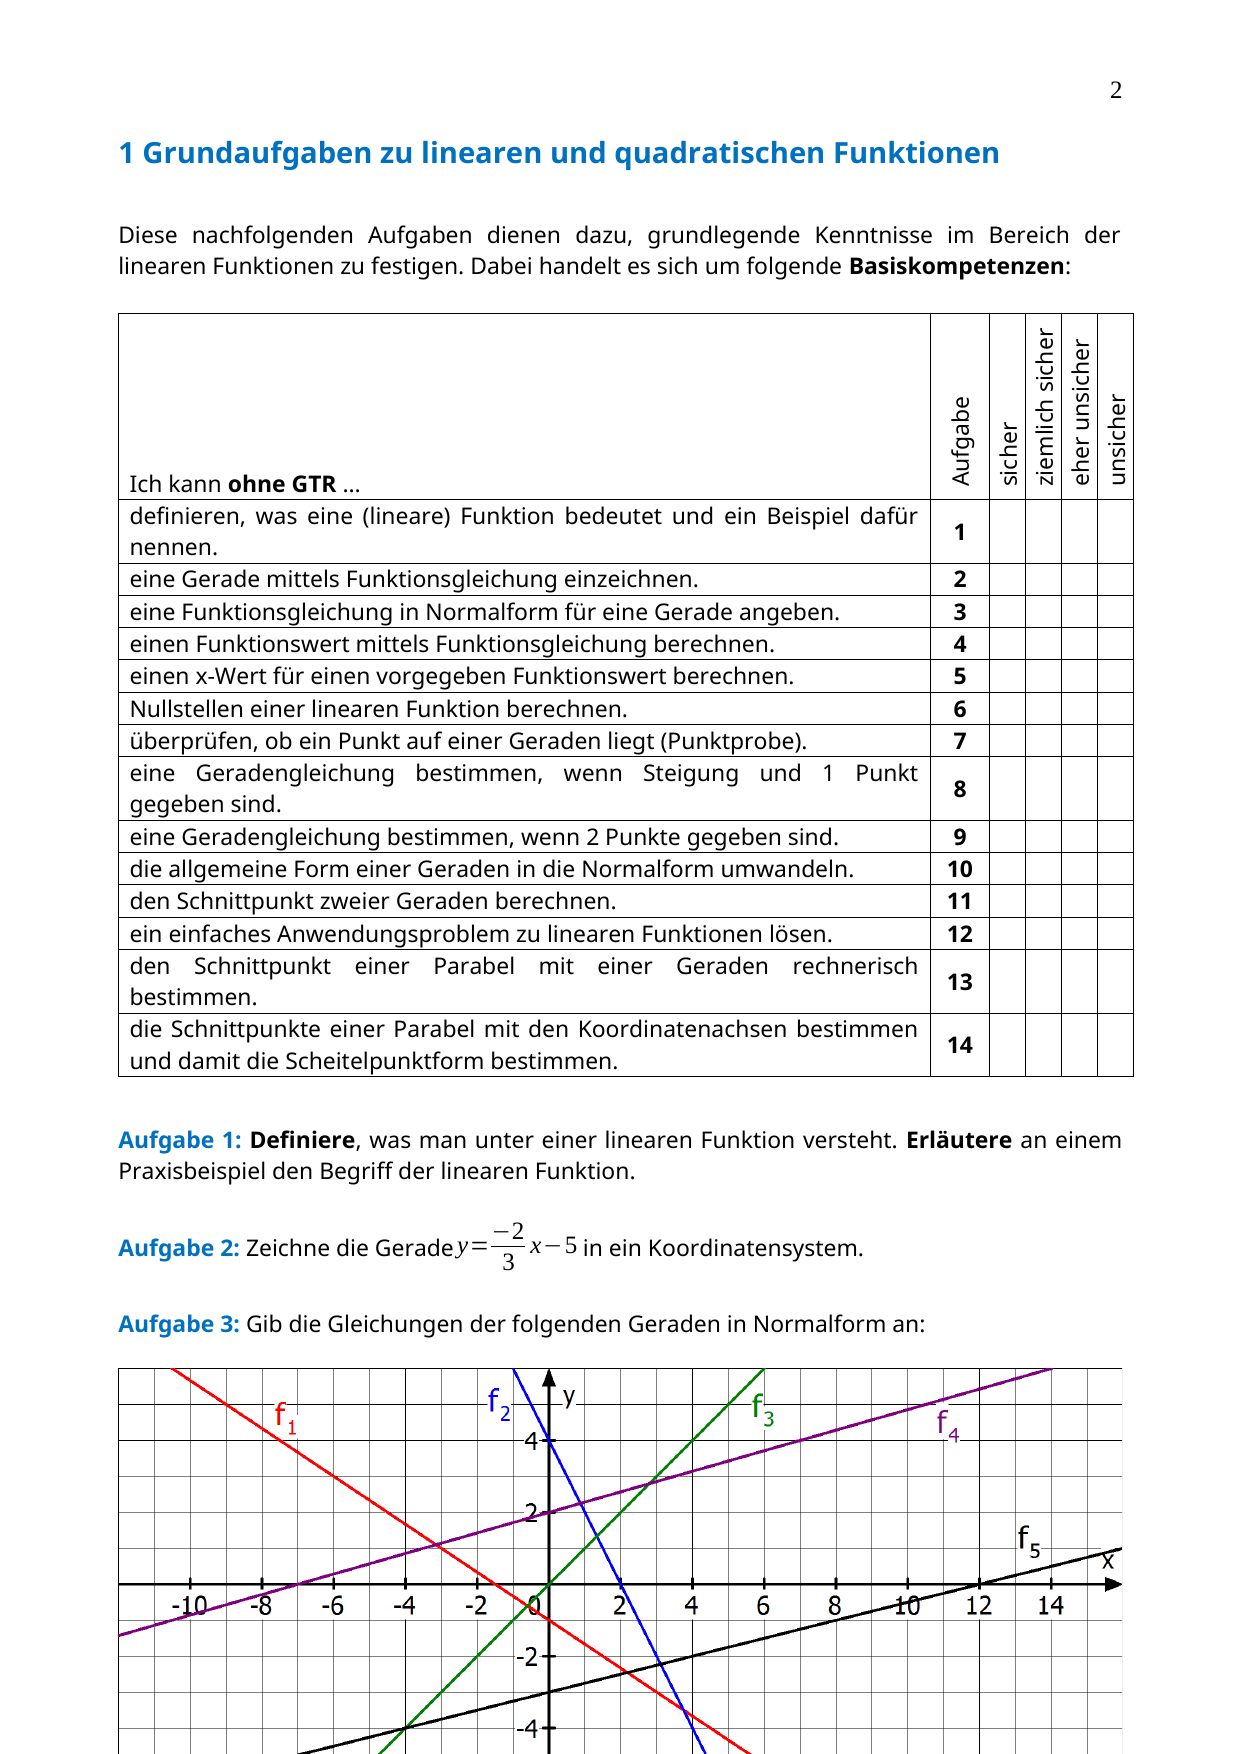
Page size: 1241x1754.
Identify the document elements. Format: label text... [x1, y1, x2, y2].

table_cell [1062, 596, 1097, 627]
table_cell [990, 1014, 1025, 1076]
table_header unsicher [1098, 314, 1133, 499]
table_cell definieren, was eine (lineare) Funktion bedeutet und ein Beispiel dafür nennen. [119, 500, 930, 562]
table_cell 12 [931, 918, 989, 949]
table_cell [1026, 628, 1061, 659]
table_cell [1098, 725, 1133, 756]
table_cell [1098, 950, 1133, 1012]
table_cell [1026, 853, 1061, 884]
table_cell 1 [931, 500, 989, 562]
table_cell [1026, 660, 1061, 692]
table_cell [1026, 885, 1061, 917]
table_cell [1062, 821, 1097, 852]
table_cell [990, 596, 1025, 627]
table_cell [1062, 660, 1097, 692]
table_cell [1098, 1014, 1133, 1076]
table_cell [990, 500, 1025, 562]
table_cell [1098, 596, 1133, 627]
table_cell [990, 853, 1025, 884]
table_cell [990, 918, 1025, 949]
table_cell [1026, 821, 1061, 852]
table_cell einen x-Wert für einen vorgegeben Funktionswert berechnen. [119, 660, 930, 692]
table_cell 13 [931, 950, 989, 1012]
table_cell [1098, 821, 1133, 852]
table_cell 11 [931, 885, 989, 917]
table_cell [1062, 628, 1097, 659]
table_cell [1062, 693, 1097, 724]
table_cell [990, 885, 1025, 917]
table_cell [990, 660, 1025, 692]
table_cell 5 [931, 660, 989, 692]
table_cell [1098, 853, 1133, 884]
table_cell [1098, 885, 1133, 917]
table_cell [1062, 564, 1097, 595]
table_cell [1026, 918, 1061, 949]
table_cell 7 [931, 725, 989, 756]
table_header Aufgabe [931, 314, 989, 499]
table_cell [1026, 596, 1061, 627]
table_cell [1098, 660, 1133, 692]
table_cell die allgemeine Form einer Geraden in die Normalform umwandeln. [119, 853, 930, 884]
table_cell 6 [931, 693, 989, 724]
table_cell eine Gerade mittels Funktionsgleichung einzeichnen. [119, 564, 930, 595]
table_cell [1062, 725, 1097, 756]
table_cell [1062, 950, 1097, 1012]
table_cell [1026, 950, 1061, 1012]
table_cell [1026, 564, 1061, 595]
table_cell 10 [931, 853, 989, 884]
table_cell Nullstellen einer linearen Funktion berechnen. [119, 693, 930, 724]
table_cell [1098, 918, 1133, 949]
table_cell [1026, 693, 1061, 724]
table_cell 3 [931, 596, 989, 627]
table_cell [1098, 693, 1133, 724]
table_cell einen Funktionswert mittels Funktionsgleichung berechnen. [119, 628, 930, 659]
table_cell [1026, 1014, 1061, 1076]
table_cell [1098, 628, 1133, 659]
table_cell [1026, 757, 1061, 820]
table_cell den Schnittpunkt zweier Geraden berechnen. [119, 885, 930, 917]
table_cell [1098, 757, 1133, 820]
table_cell [1062, 853, 1097, 884]
table_cell 4 [931, 628, 989, 659]
table_cell [990, 564, 1025, 595]
text Aufgabe 3: Gib die Gleichungen der folgenden Geraden in Normalform an: [118, 1308, 1122, 1339]
text Aufgabe 1: Definiere, was man unter einer linearen Funktion versteht. Erläutere an einem Praxisbeispiel den Begriff der linearen Funktion. [118, 1124, 1122, 1186]
table_cell [990, 821, 1025, 852]
subtitle 1 Grundaufgaben zu linearen und quadratischen Funktionen [118, 132, 1122, 172]
table_cell [1062, 1014, 1097, 1076]
table_cell [1062, 500, 1097, 562]
table_cell [1062, 885, 1097, 917]
table_cell den Schnittpunkt einer Parabel mit einer Geraden rechnerisch bestimmen. [119, 950, 930, 1012]
table_cell 9 [931, 821, 989, 852]
table_cell 8 [931, 757, 989, 820]
table_cell überprüfen, ob ein Punkt auf einer Geraden liegt (Punktprobe). [119, 725, 930, 756]
table_cell [990, 693, 1025, 724]
table_cell [1062, 918, 1097, 949]
table_cell [990, 628, 1025, 659]
table_cell [990, 950, 1025, 1012]
table_cell eine Geradengleichung bestimmen, wenn 2 Punkte gegeben sind. [119, 821, 930, 852]
table_cell [1026, 725, 1061, 756]
table_cell [990, 725, 1025, 756]
table_cell [1098, 564, 1133, 595]
table_cell 2 [931, 564, 989, 595]
text Aufgabe 2: Zeichne die Gerade in ein Koordinatensystem. [118, 1218, 1122, 1277]
table_cell ein einfaches Anwendungsproblem zu linearen Funktionen lösen. [119, 918, 930, 949]
table_cell [1026, 500, 1061, 562]
table_cell [990, 757, 1025, 820]
text Diese nachfolgenden Aufgaben dienen dazu, grundlegende Kenntnisse im Bereich der linearen Funktionen zu festigen. Dabei handelt es sich um folgende Basiskompetenzen: [118, 219, 1122, 282]
table_cell eine Funktionsgleichung in Normalform für eine Gerade angeben. [119, 596, 930, 627]
table_header ziemlich sicher [1026, 314, 1061, 499]
picture [118, 1368, 1123, 1754]
table_cell [1098, 500, 1133, 562]
table_cell eine Geradengleichung bestimmen, wenn Steigung und 1 Punkt gegeben sind. [119, 757, 930, 820]
table_cell die Schnittpunkte einer Parabel mit den Koordinatenachsen bestimmen und damit die Scheitelpunktform bestimmen. [119, 1014, 930, 1076]
table_cell [1062, 757, 1097, 820]
table_header eher unsicher [1062, 314, 1097, 499]
table_cell 14 [931, 1014, 989, 1076]
table_header Ich kann ohne GTR … [119, 314, 930, 499]
table_header sicher [990, 314, 1025, 499]
